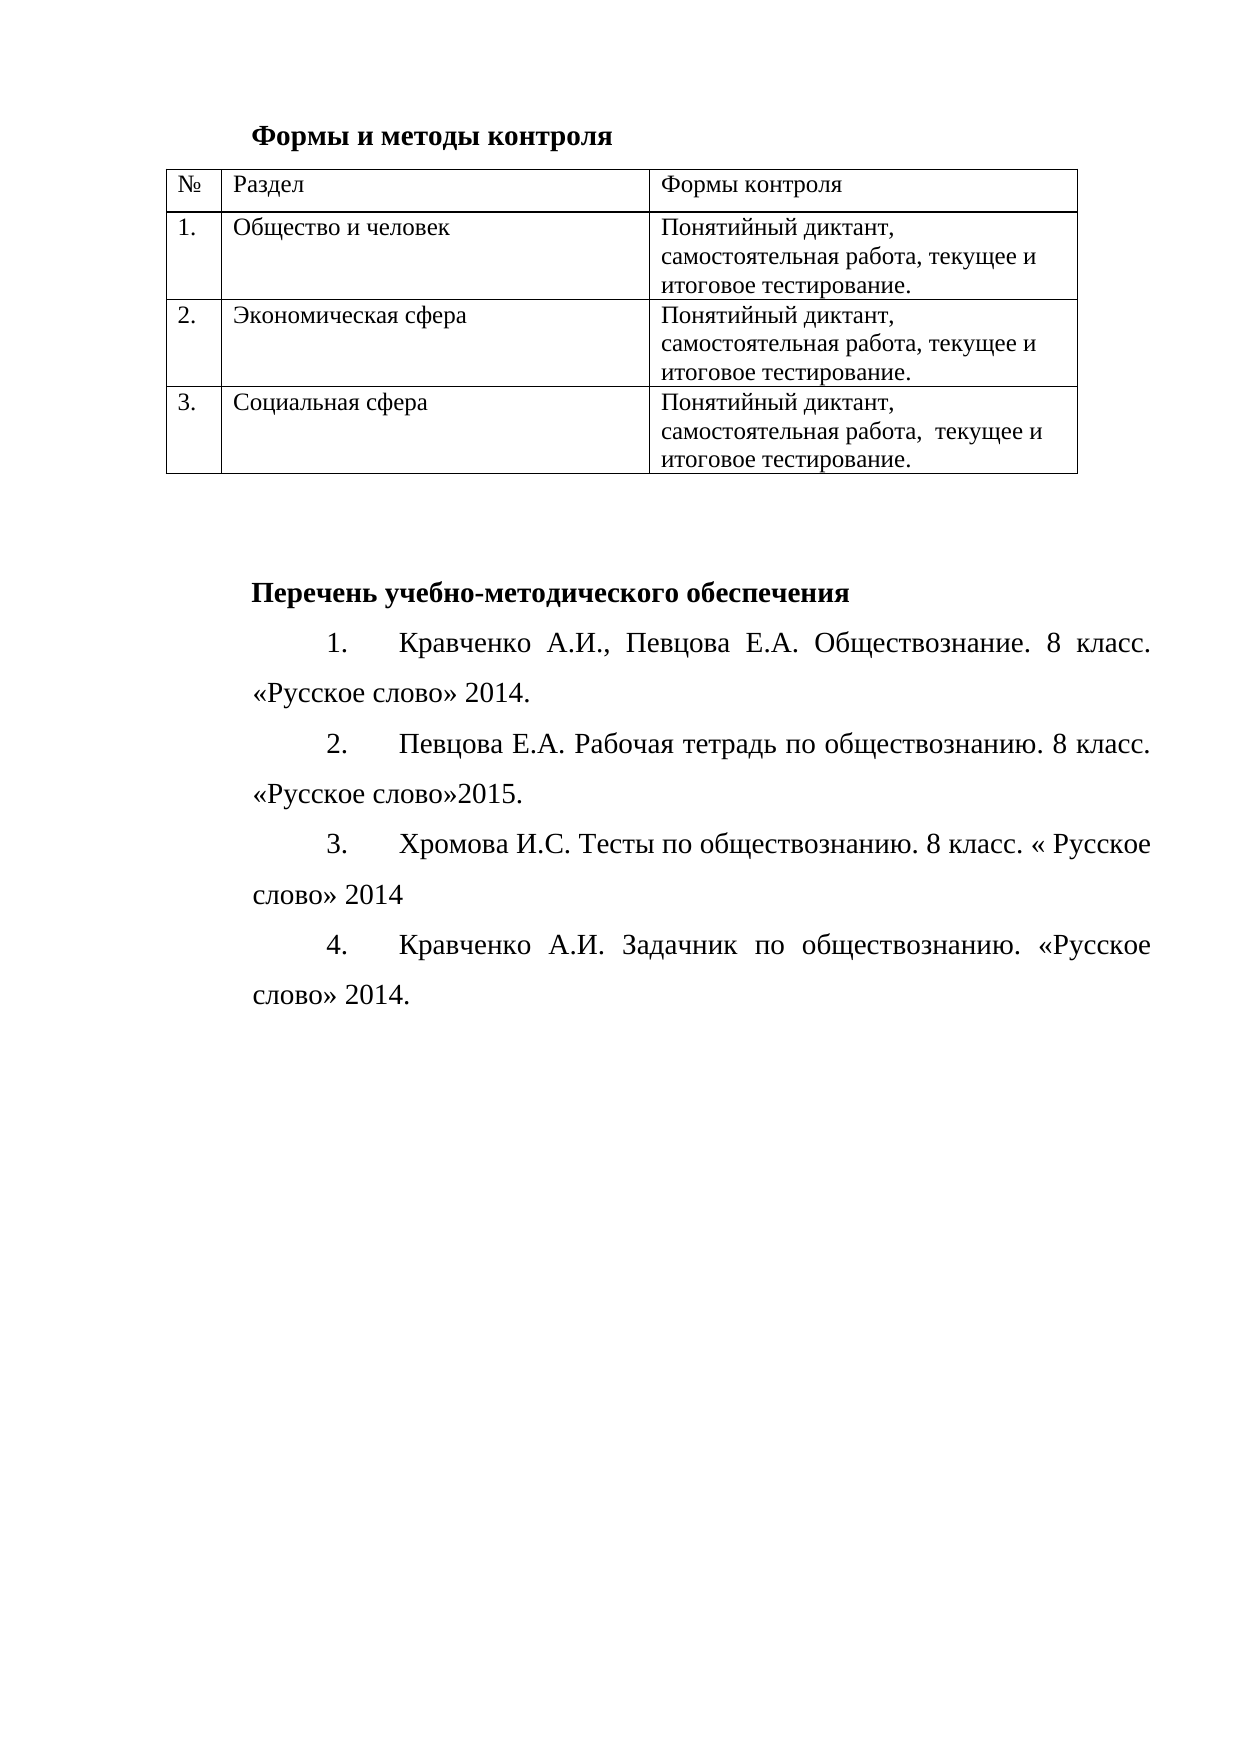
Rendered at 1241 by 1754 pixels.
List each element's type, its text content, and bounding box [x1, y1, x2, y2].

list Кравченко А.И., Певцова Е.А. Обществознание. 8 класс. «Русское слово» 2014. [252, 625, 1152, 709]
table_cell 3. [167, 387, 221, 473]
table_cell Понятийный диктант, самостоятельная работа, текущее и итоговое тестирование. [650, 387, 1077, 473]
table_header Формы контроля [650, 170, 1077, 211]
table_cell Экономическая сфера [222, 300, 649, 386]
text Перечень учебно-методического обеспечения [177, 575, 1152, 608]
list Хромова И.С. Тесты по обществознанию. 8 класс. « Русское слово» 2014 [252, 826, 1152, 910]
text Формы и методы контроля [177, 118, 1152, 152]
table_cell Понятийный диктант, самостоятельная работа, текущее и итоговое тестирование. [650, 213, 1077, 299]
table_cell 2. [167, 300, 221, 386]
table_header № [167, 170, 221, 211]
table_header Раздел [222, 170, 649, 211]
list Певцова Е.А. Рабочая тетрадь по обществознанию. 8 класс. «Русское слово»2015. [252, 726, 1152, 810]
table_cell 1. [167, 213, 221, 299]
list Кравченко А.И. Задачник по обществознанию. «Русское слово» 2014. [252, 927, 1152, 1011]
table_cell Социальная сфера [222, 387, 649, 473]
table_cell Общество и человек [222, 213, 649, 299]
table_cell Понятийный диктант, самостоятельная работа, текущее и итоговое тестирование. [650, 300, 1077, 386]
